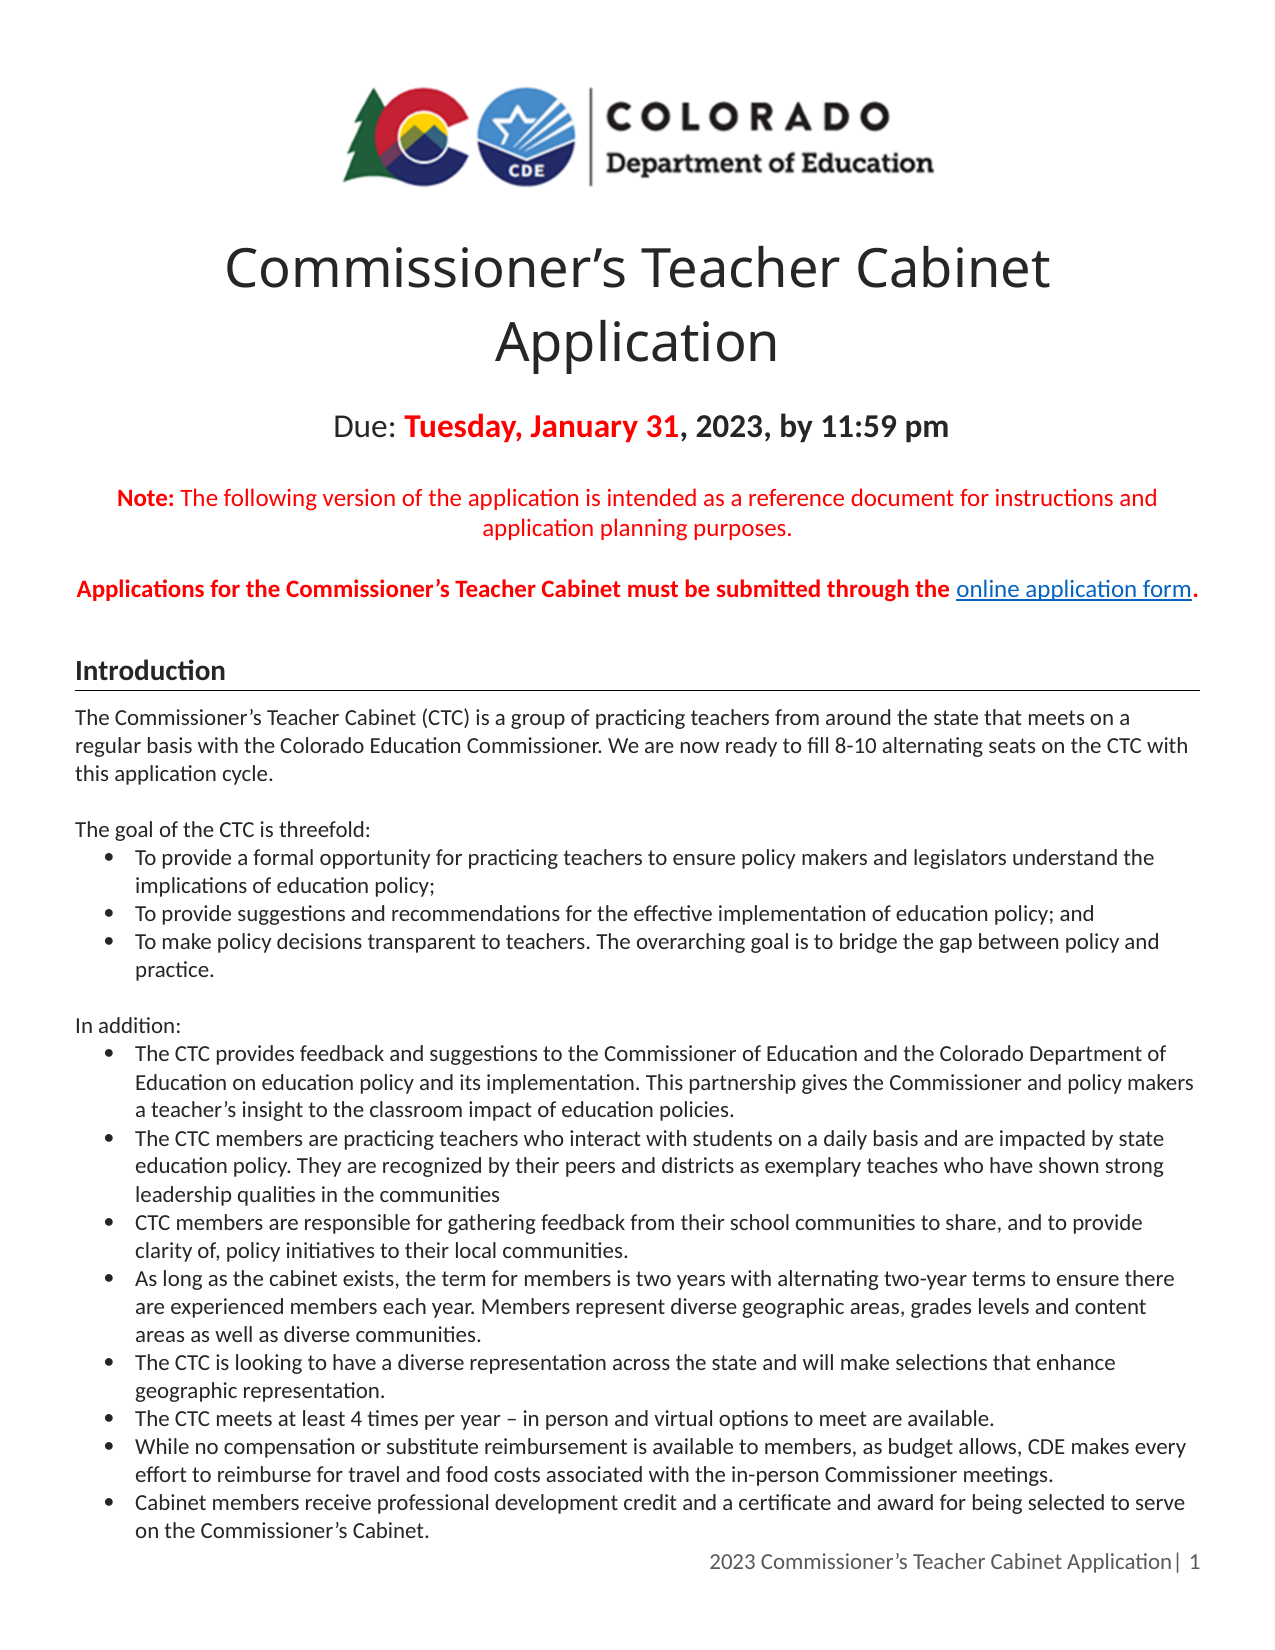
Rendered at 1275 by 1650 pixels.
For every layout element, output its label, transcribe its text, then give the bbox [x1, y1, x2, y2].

list The CTC provides feedback and suggestions to the Commissioner of Education and the Colorado Department of Education on education policy and its implementation. This partnership gives the Commissioner and policy makers a teacher’s insight to the classroom impact of education policies. [105, 1039, 1200, 1124]
text Note: The following version of the application is intended as a reference document for instructions and application planning purposes. [75, 482, 1200, 543]
text The goal of the CTC is threefold: [75, 815, 1200, 843]
picture [326, 75, 949, 202]
text The Commissioner’s Teacher Cabinet (CTC) is a group of practicing teachers from around the state that meets on a regular basis with the Colorado Education Commissioner. We are now ready to fill 8-10 alternating seats on the CTC with this application cycle. [75, 703, 1200, 787]
text Due: Tuesday, January 31, 2023, by 11:59 pm [75, 406, 1200, 446]
list To make policy decisions transparent to teachers. The overarching goal is to bridge the gap between policy and practice. [105, 927, 1200, 983]
subtitle Introduction [75, 652, 1200, 690]
list CTC members are responsible for gathering feedback from their school communities to share, and to provide clarity of, policy initiatives to their local communities. [105, 1208, 1200, 1264]
text In addition: [75, 1012, 1200, 1039]
list The CTC meets at least 4 times per year – in person and virtual options to meet are available. [105, 1404, 1200, 1432]
list While no compensation or substitute reimbursement is available to members, as budget allows, CDE makes every effort to reimburse for travel and food costs associated with the in-person Commissioner meetings. [105, 1432, 1200, 1488]
list Cabinet members receive professional development credit and a certificate and award for being selected to serve on the Commissioner’s Cabinet. [105, 1488, 1200, 1544]
subtitle Commissioner’s Teacher Cabinet Application [75, 230, 1200, 377]
list The CTC is looking to have a diverse representation across the state and will make selections that enhance geographic representation. [105, 1348, 1200, 1404]
text Applications for the Commissioner’s Teacher Cabinet must be submitted through the online application form. [75, 573, 1200, 604]
list As long as the cabinet exists, the term for members is two years with alternating two-year terms to ensure there are experienced members each year. Members represent diverse geographic areas, grades levels and content areas as well as diverse communities. [105, 1264, 1200, 1348]
list The CTC members are practicing teachers who interact with students on a daily basis and are impacted by state education policy. They are recognized by their peers and districts as exemplary teaches who have shown strong leadership qualities in the communities [105, 1124, 1200, 1208]
list To provide suggestions and recommendations for the effective implementation of education policy; and [105, 899, 1200, 927]
list To provide a formal opportunity for practicing teachers to ensure policy makers and legislators understand the implications of education policy; [105, 843, 1200, 899]
